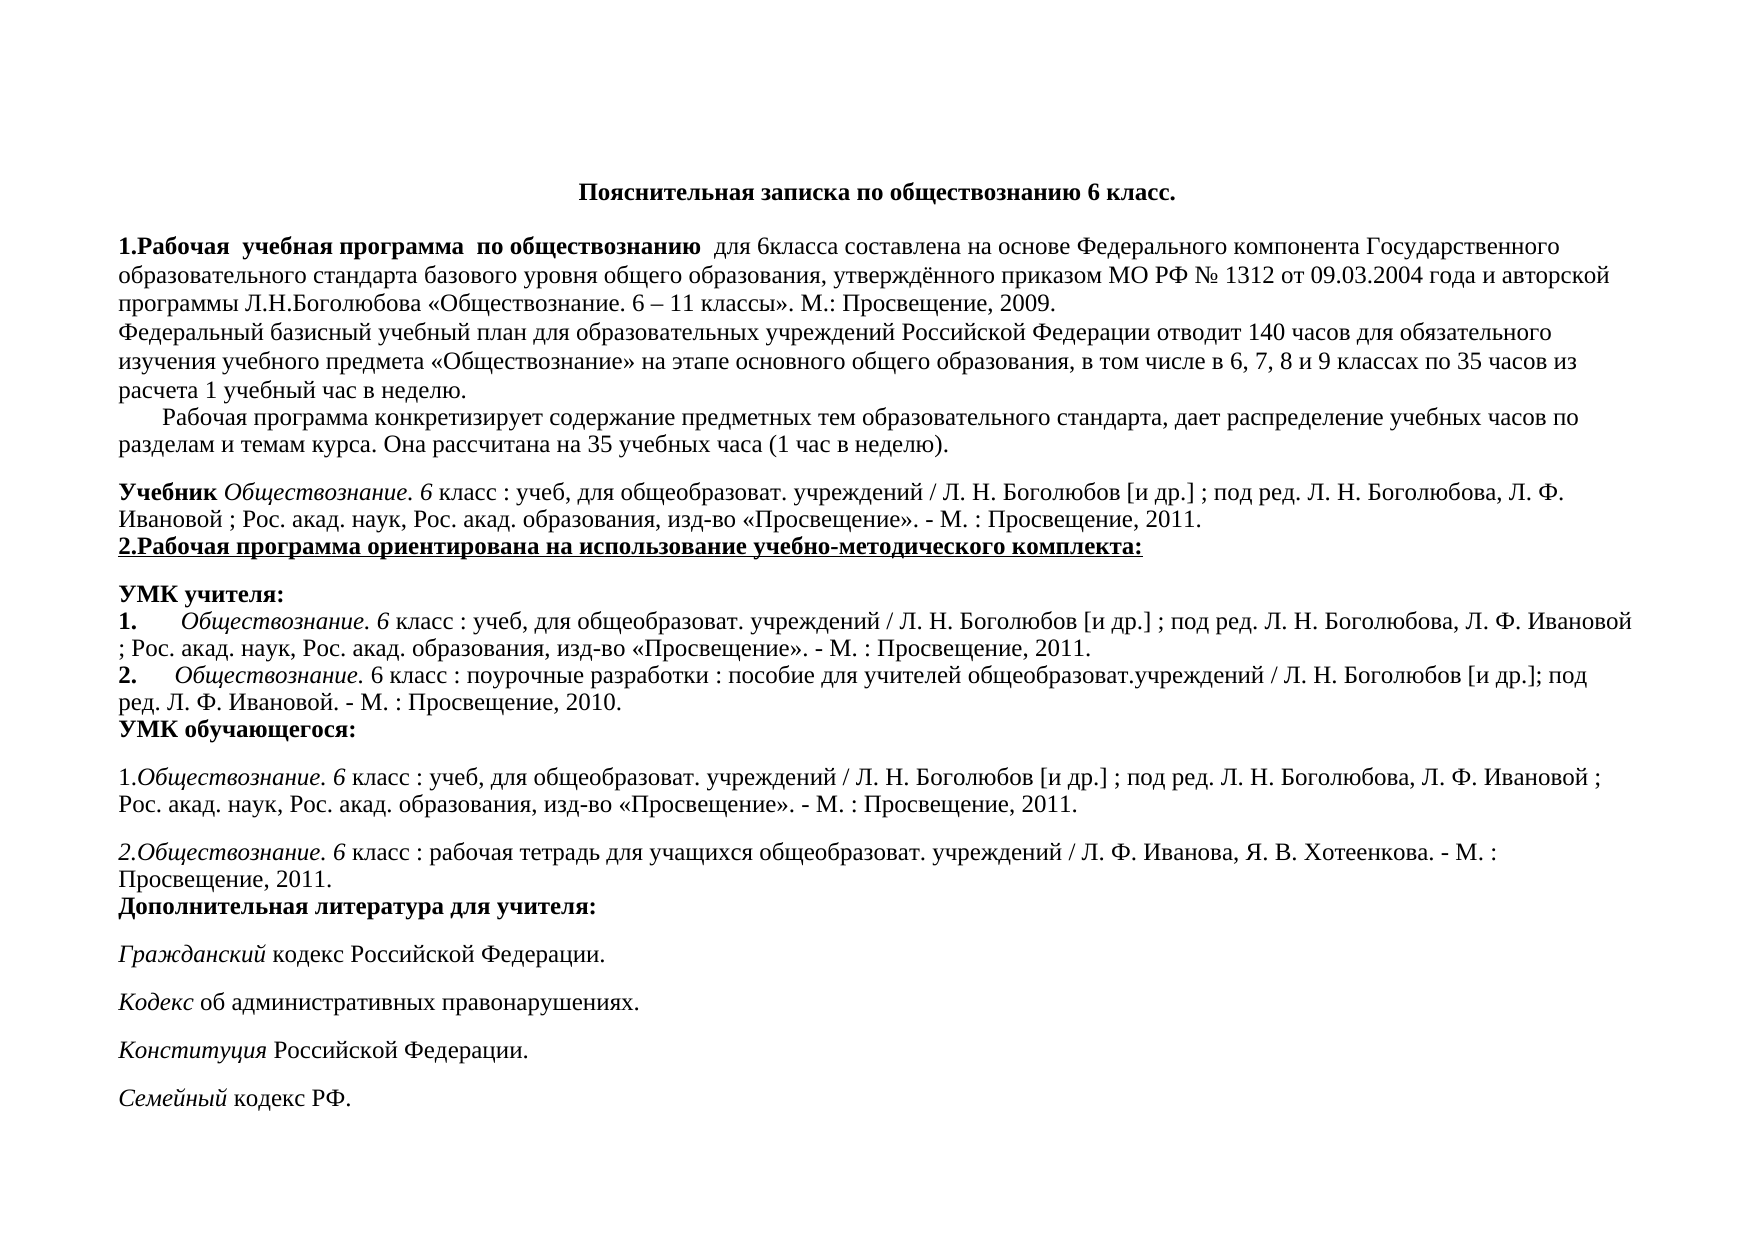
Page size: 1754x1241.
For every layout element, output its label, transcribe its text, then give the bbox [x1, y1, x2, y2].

text Конституция Российской Федерации. [118, 1037, 1636, 1064]
text Дополнительная литература для учителя: [118, 893, 1636, 920]
text 1.Рабочая учебная программа по обществознанию для 6класса составлена на основе Федерального компонента Государственного образовательного стандарта базового уровня общего образования, утверждённого приказом МО РФ № 1312 от 09.03.2004 года и авторской программы Л.Н.Боголюбова «Обществознание. 6 – 11 классы». М.: Просвещение, 2009. [118, 231, 1636, 317]
text Пояснительная записка по обществознанию 6 класс. [118, 177, 1636, 206]
text Рабочая программа конкретизирует содержание предметных тем образовательного стандарта, дает распределение учебных часов по разделам и темам курса. Она рассчитана на 35 учебных часа (1 час в неделю). [118, 403, 1636, 458]
text УМК обучающегося: [118, 716, 1636, 743]
text Федеральный базисный учебный план для образовательных учреждений Российской Федерации отводит 140 часов для обязательного изучения учебного предмета «Обществознание» на этапе основного общего образования, в том числе в 6, 7, 8 и 9 классах по 35 часов из расчета 1 учебный час в неделю. [118, 317, 1636, 403]
text Кодекс об административных правонарушениях. [118, 989, 1636, 1016]
text Учебник Обществознание. 6 класс : учеб, для общеобразоват. учреждений / Л. Н. Боголюбов [и др.] ; под ред. Л. Н. Боголюбова, Л. Ф. Ивановой ; Рос. акад. наук, Рос. акад. образования, изд-во «Просвещение». - М. : Просвещение, 2011. [118, 478, 1636, 533]
list Обществознание. 6 класс : поурочные разработки : пособие для учителей общеобразоват.учреждений / Л. Н. Боголюбов [и др.]; под ред. Л. Ф. Ивановой. - М. : Просвещение, 2010. [118, 662, 1636, 716]
text Семейный кодекс РФ. [118, 1085, 1636, 1112]
text УМК учителя: [118, 581, 1636, 608]
text 1.Обществознание. 6 класс : учеб, для общеобразоват. учреждений / Л. Н. Боголюбов [и др.] ; под ред. Л. Н. Боголюбова, Л. Ф. Ивановой ; Рос. акад. наук, Рос. акад. образования, изд-во «Просвещение». - М. : Просвещение, 2011. [118, 764, 1636, 818]
text Гражданский кодекс Российской Федерации. [118, 941, 1636, 968]
list Обществознание. 6 класс : учеб, для общеобразоват. учреждений / Л. Н. Боголюбов [и др.] ; под ред. Л. Н. Боголюбова, Л. Ф. Ивановой ; Рос. акад. наук, Рос. акад. образования, изд-во «Просвещение». - М. : Просвещение, 2011. [118, 608, 1636, 662]
text 2.Рабочая программа ориентирована на использование учебно-методического комплекта: [118, 533, 1636, 560]
text 2.Обществознание. 6 класс : рабочая тетрадь для учащихся общеобразоват. учреждений / Л. Ф. Иванова, Я. В. Хотеенкова. - М. : Просвещение, 2011. [118, 839, 1636, 893]
